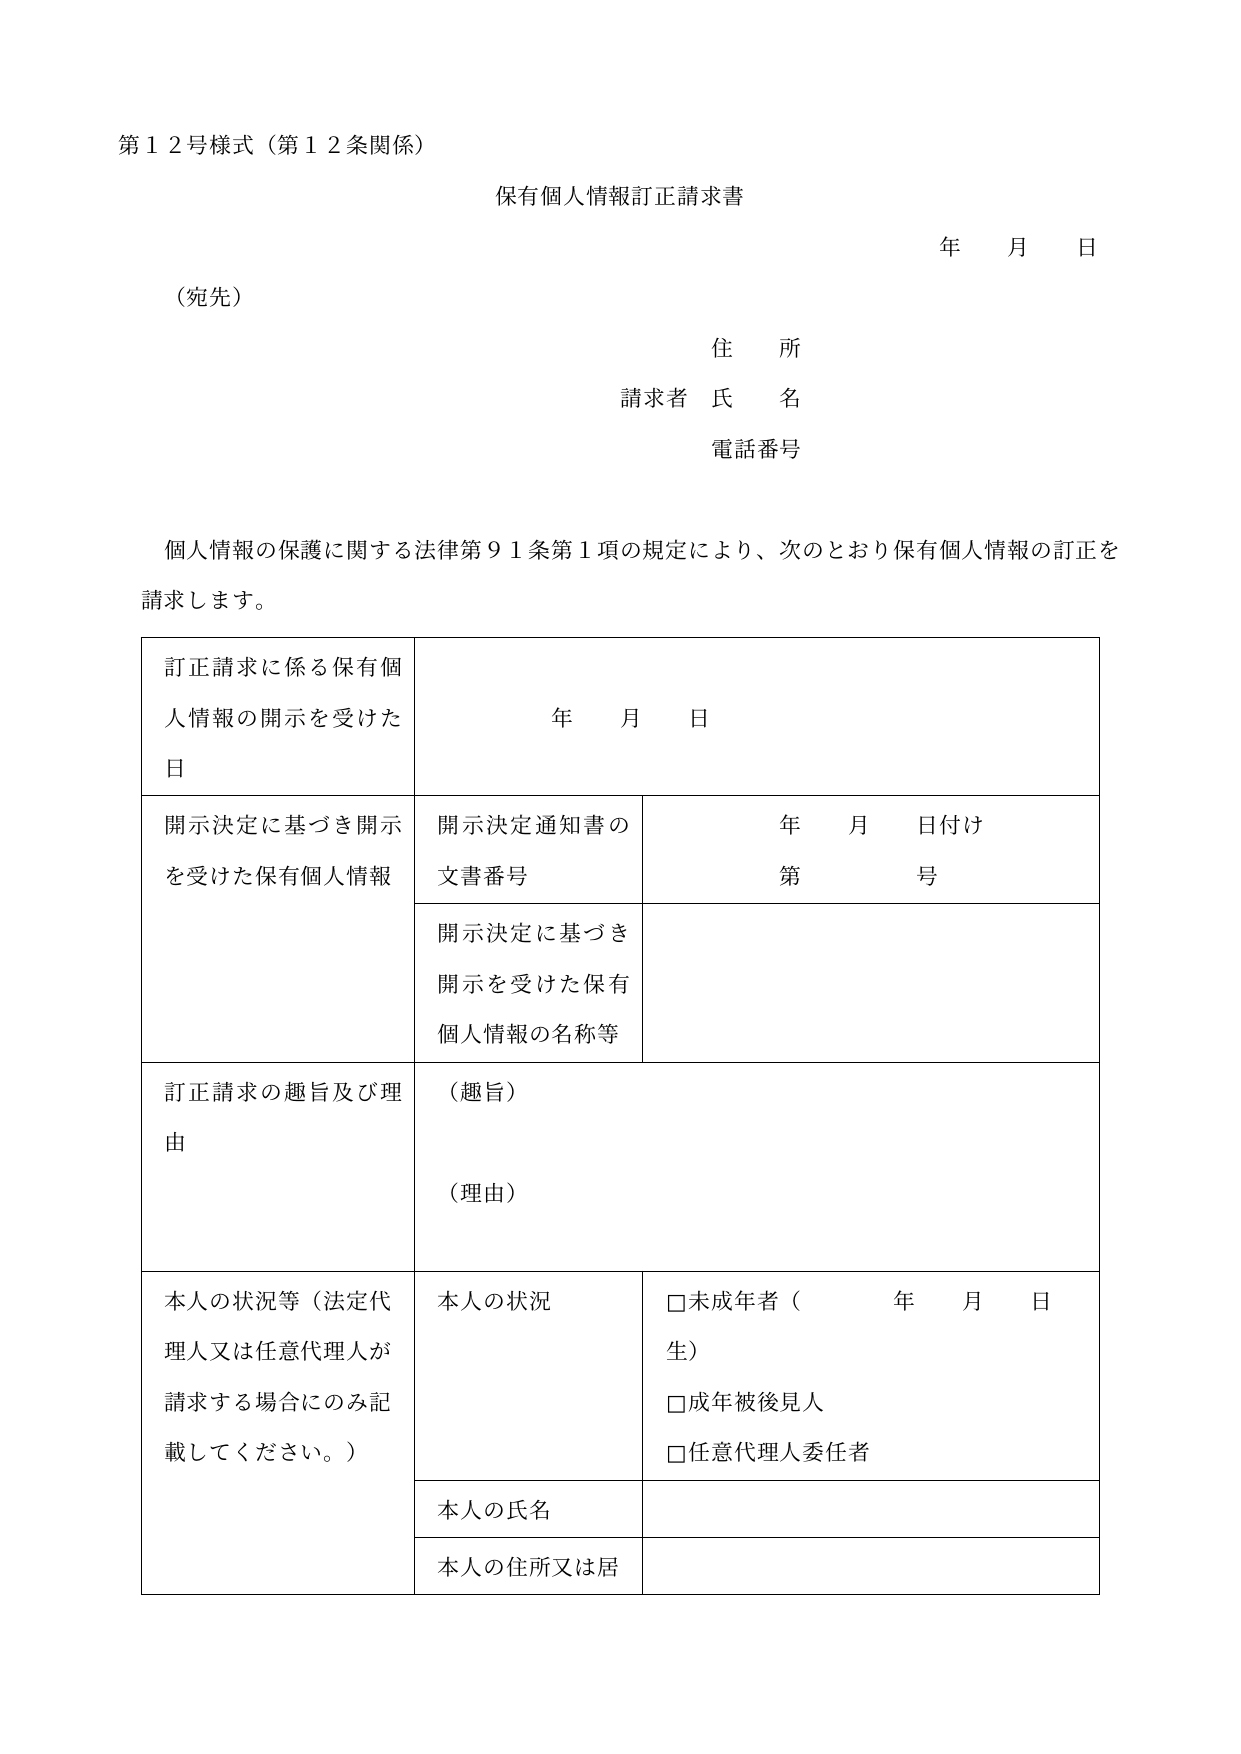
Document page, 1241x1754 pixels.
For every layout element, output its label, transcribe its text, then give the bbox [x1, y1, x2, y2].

table_cell 年 月 日付け 第 号 [643, 796, 1099, 903]
text 年 月 日 [118, 220, 1099, 271]
table_header 年 月 日 [415, 638, 1099, 795]
text 第１２号様式（第１２条関係） [118, 119, 1122, 170]
table_cell 本人の氏名 [415, 1481, 642, 1537]
text 住 所 [711, 321, 1122, 372]
table_cell 開示決定に基づき開示を受けた保有個人情報の名称等 [415, 904, 642, 1062]
table_cell 開示決定に基づき開示を受けた保有個人情報 [142, 796, 414, 1062]
table_header 訂正請求に係る保有個人情報の開示を受けた日 [142, 638, 414, 795]
table_cell 開示決定通知書の文書番号 [415, 796, 642, 903]
text 請求者 氏 名 [620, 372, 1122, 422]
table_cell [643, 1481, 1099, 1537]
table_cell 本人の状況 [415, 1272, 642, 1479]
text 保有個人情報訂正請求書 [118, 170, 1122, 220]
table_cell [643, 1538, 1099, 1594]
table_cell 本人の住所又は居所 [415, 1538, 642, 1594]
table_cell 訂正請求の趣旨及び理由 [142, 1063, 414, 1271]
table_cell （趣旨） （理由） [415, 1063, 1099, 1271]
table_cell [643, 904, 1099, 1062]
table_cell □未成年者（ 年 月 日生） □成年被後見人 □任意代理人委任者 [643, 1272, 1099, 1479]
text （宛先） [164, 271, 1122, 321]
table_cell 本人の状況等（法定代理人又は任意代理人が請求する場合にのみ記載してください。） [142, 1272, 414, 1594]
text 個人情報の保護に関する法律第９１条第１項の規定により、次のとおり保有個人情報の訂正を請求します。 [141, 523, 1122, 624]
text 電話番号 [711, 422, 1122, 473]
